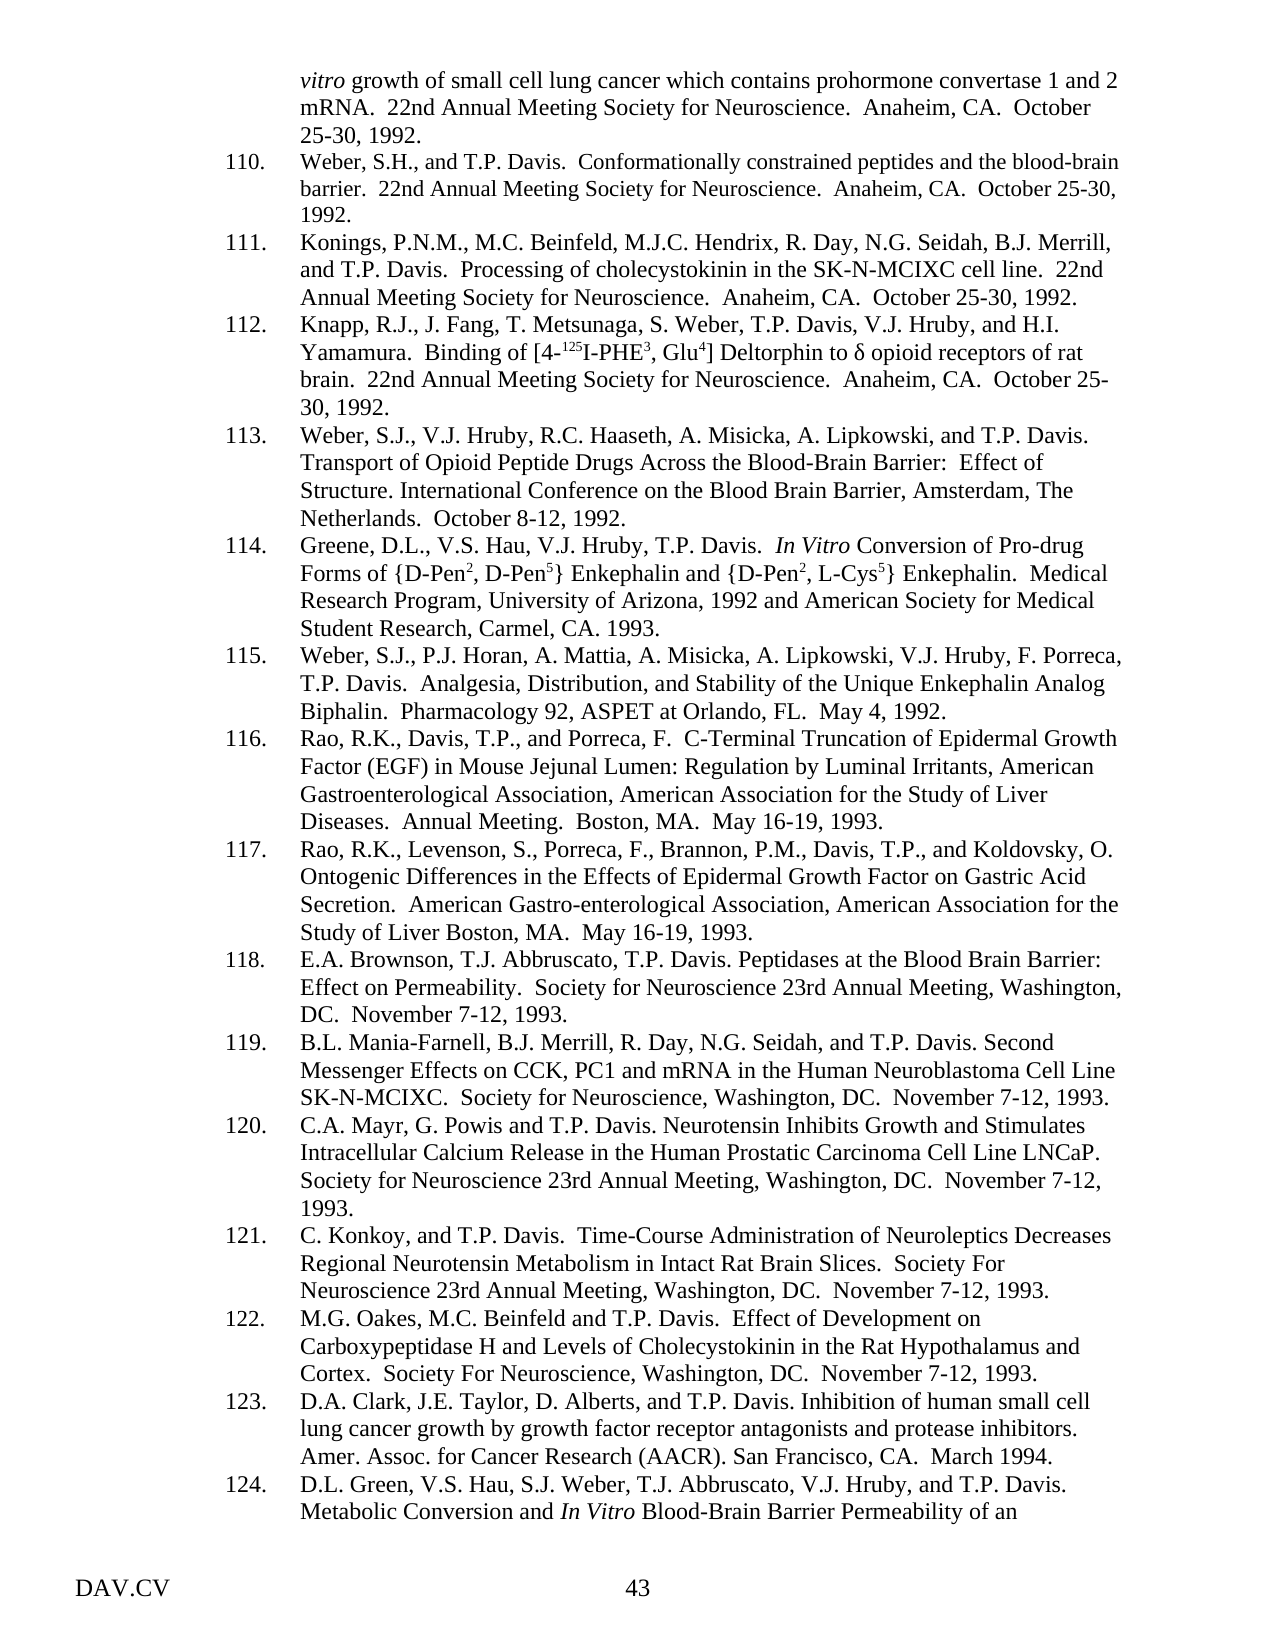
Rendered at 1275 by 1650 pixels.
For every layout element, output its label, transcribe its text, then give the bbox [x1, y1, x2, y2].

list M.G. Oakes, M.C. Beinfeld and T.P. Davis. Effect of Development on Carboxypeptidase H and Levels of Cholecystokinin in the Rat Hypothalamus and Cortex. Society For Neuroscience, Washington, DC. November 7-12, 1993. [225, 1304, 1125, 1387]
text 120. C.A. Mayr, G. Powis and T.P. Davis. Neurotensin Inhibits Growth and Stimulates Intracellular Calcium Release in the Human Prostatic Carcinoma Cell Line LNCaP. Society for Neuroscience 23rd Annual Meeting, Washington, DC. November 7-12, 1993. [225, 1111, 1125, 1221]
text 119. B.L. Mania-Farnell, B.J. Merrill, R. Day, N.G. Seidah, and T.P. Davis. Second Messenger Effects on CCK, PC1 and mRNA in the Human Neuroblastoma Cell Line SK-N-MCIXC. Society for Neuroscience, Washington, DC. November 7-12, 1993. [225, 1028, 1125, 1111]
list Konings, P.N.M., M.C. Beinfeld, M.J.C. Hendrix, R. Day, N.G. Seidah, B.J. Merrill, and T.P. Davis. Processing of cholecystokinin in the SK-N-MCIXC cell line. 22nd Annual Meeting Society for Neuroscience. Anaheim, CA. October 25-30, 1992. [225, 227, 1125, 310]
text 116. Rao, R.K., Davis, T.P., and Porreca, F. C-Terminal Truncation of Epidermal Growth Factor (EGF) in Mouse Jejunal Lumen: Regulation by Luminal Irritants, American Gastroenterological Association, American Association for the Study of Liver Diseases. Annual Meeting. Boston, MA. May 16-19, 1993. [225, 724, 1125, 835]
text 115. Weber, S.J., P.J. Horan, A. Mattia, A. Misicka, A. Lipkowski, V.J. Hruby, F. Porreca, T.P. Davis. Analgesia, Distribution, and Stability of the Unique Enkephalin Analog Biphalin. Pharmacology 92, ASPET at Orlando, FL. May 4, 1992. [225, 642, 1125, 724]
text 117. Rao, R.K., Levenson, S., Porreca, F., Brannon, P.M., Davis, T.P., and Koldovsky, O. Ontogenic Differences in the Effects of Epidermal Growth Factor on Gastric Acid Secretion. American Gastro-enterological Association, American Association for the Study of Liver Boston, MA. May 16-19, 1993. [225, 835, 1125, 945]
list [225, 66, 1125, 148]
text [225, 1470, 1125, 1525]
text 112. Knapp, R.J., J. Fang, T. Metsunaga, S. Weber, T.P. Davis, V.J. Hruby, and H.I. Yamamura. Binding of [4-125I-PHE3, Glu4] Deltorphin to δ opioid receptors of rat brain. 22nd Annual Meeting Society for Neuroscience. Anaheim, CA. October 25-30, 1992. [225, 310, 1125, 421]
text 121. C. Konkoy, and T.P. Davis. Time-Course Administration of Neuroleptics Decreases Regional Neurotensin Metabolism in Intact Rat Brain Slices. Society For Neuroscience 23rd Annual Meeting, Washington, DC. November 7-12, 1993. [225, 1221, 1125, 1304]
list Greene, D.L., V.S. Hau, V.J. Hruby, T.P. Davis. In Vitro Conversion of Pro-drug Forms of {D-Pen2, D-Pen5} Enkephalin and {D-Pen2, L-Cys5} Enkephalin. Medical Research Program, University of Arizona, 1992 and American Society for Medical Student Research, Carmel, CA. 1993. [225, 531, 1125, 642]
list Weber, S.H., and T.P. Davis. Conformationally constrained peptides and the blood-brain barrier. 22nd Annual Meeting Society for Neuroscience. Anaheim, CA. October 25-30, 1992. [225, 148, 1125, 227]
list E.A. Brownson, T.J. Abbruscato, T.P. Davis. Peptidases at the Blood Brain Barrier: Effect on Permeability. Society for Neuroscience 23rd Annual Meeting, Washington, DC. November 7-12, 1993. [225, 945, 1125, 1028]
text 113. Weber, S.J., V.J. Hruby, R.C. Haaseth, A. Misicka, A. Lipkowski, and T.P. Davis. Transport of Opioid Peptide Drugs Across the Blood-Brain Barrier: Effect of Structure. International Conference on the Blood Brain Barrier, Amsterdam, The Netherlands. October 8-12, 1992. [225, 421, 1125, 531]
text 123. D.A. Clark, J.E. Taylor, D. Alberts, and T.P. Davis. Inhibition of human small cell lung cancer growth by growth factor receptor antagonists and protease inhibitors. Amer. Assoc. for Cancer Research (AACR). San Francisco, CA. March 1994. [225, 1387, 1125, 1470]
